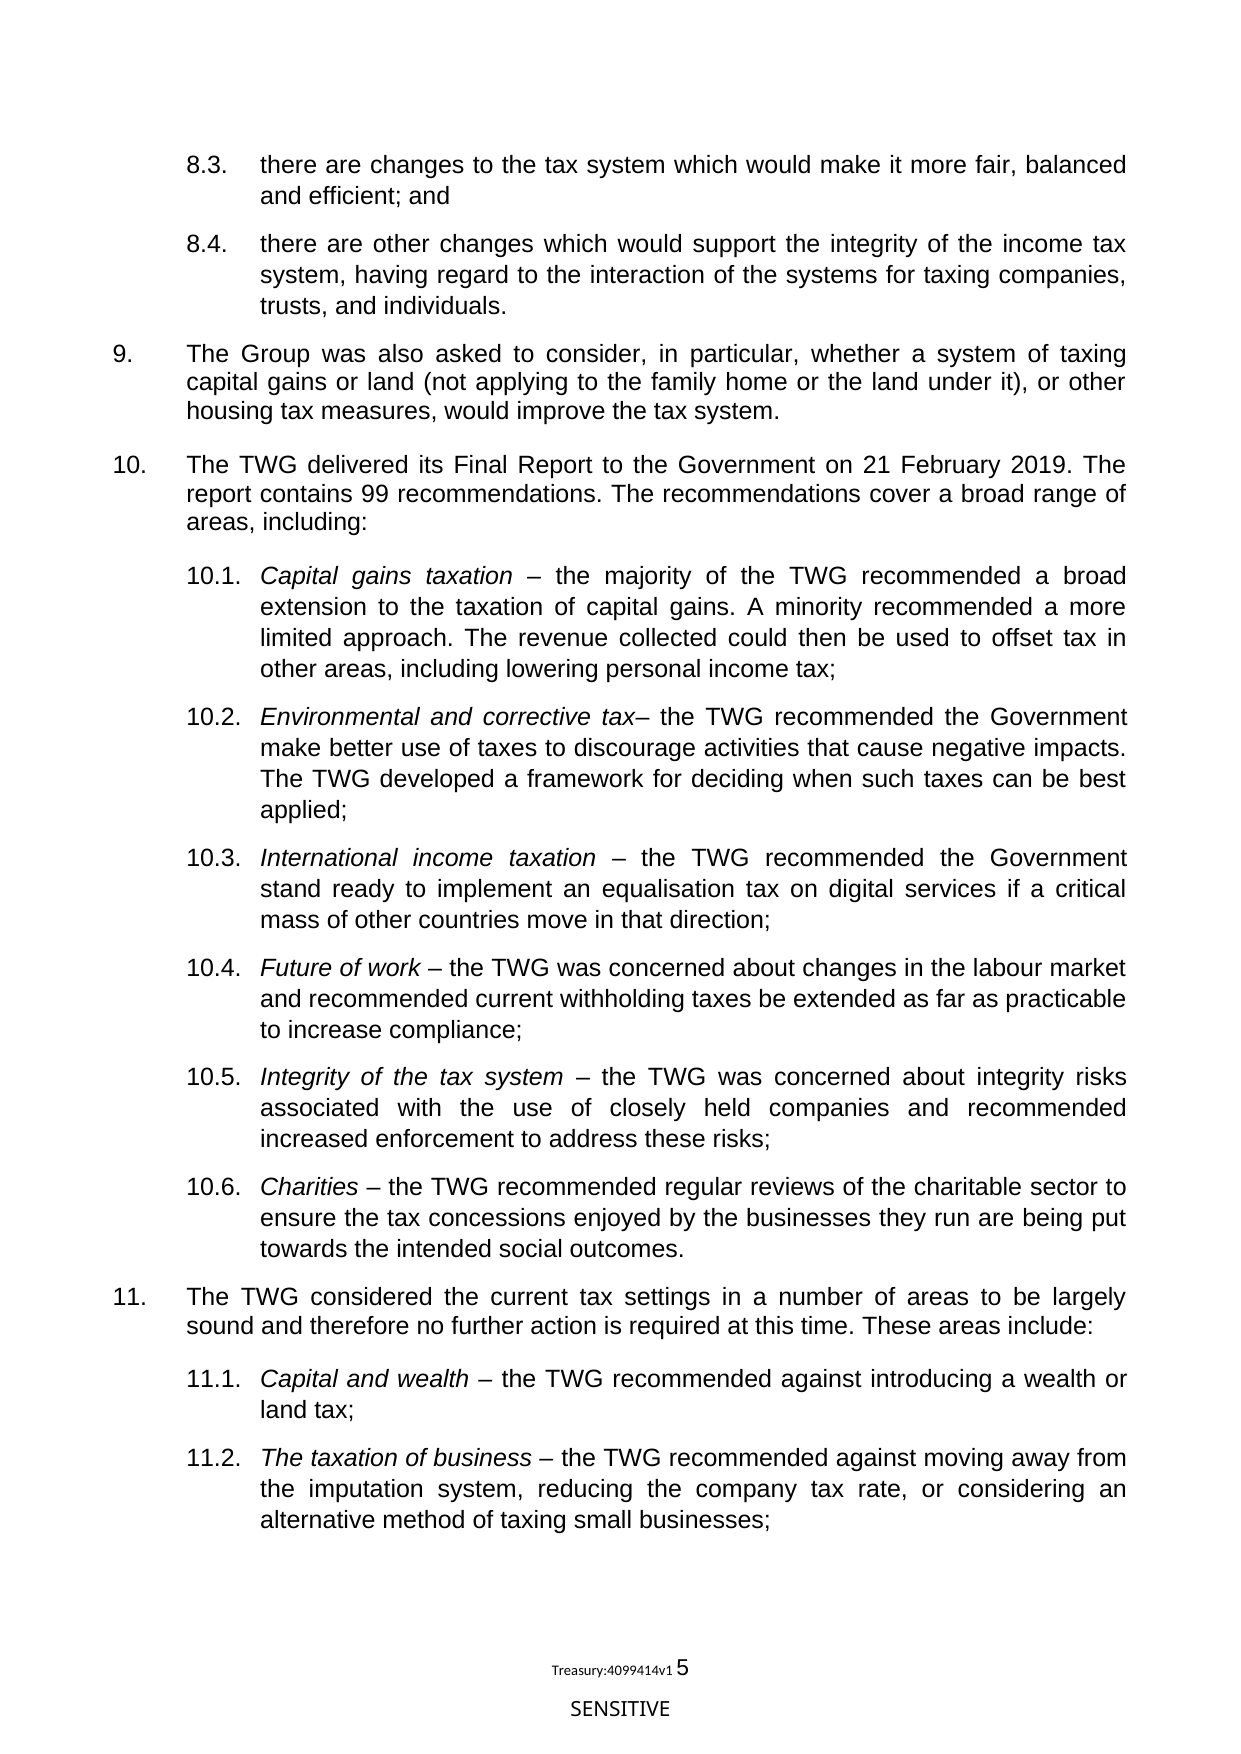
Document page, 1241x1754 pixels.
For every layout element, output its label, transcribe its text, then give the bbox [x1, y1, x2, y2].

list Capital gains taxation – the majority of the TWG recommended a broad extension to the taxation of capital gains. A minority recommended a more limited approach. The revenue collected could then be used to offset tax in other areas, including lowering personal income tax; [186, 561, 1128, 683]
list International income taxation – the TWG recommended the Government stand ready to implement an equalisation tax on digital services if a critical mass of other countries move in that direction; [186, 843, 1128, 933]
list Future of work – the TWG was concerned about changes in the labour market and recommended current withholding taxes be extended as far as practicable to increase compliance; [186, 952, 1128, 1043]
list The TWG delivered its Final Report to the Government on 21 February 2019. The report contains 99 recommendations. The recommendations cover a broad range of areas, including: [112, 450, 1128, 536]
list The TWG considered the current tax settings in a number of areas to be largely sound and therefore no further action is required at this time. These areas include: [112, 1282, 1128, 1339]
list Charities – the TWG recommended regular reviews of the charitable sector to ensure the tax concessions enjoyed by the businesses they run are being put towards the intended social outcomes. [186, 1172, 1128, 1263]
list there are other changes which would support the integrity of the income tax system, having regard to the interaction of the systems for taxing companies, trusts, and individuals. [186, 229, 1128, 319]
list Capital and wealth – the TWG recommended against introducing a wealth or land tax; [186, 1364, 1128, 1424]
list The taxation of business – the TWG recommended against moving away from the imputation system, reducing the company tax rate, or considering an alternative method of taxing small businesses; [186, 1443, 1128, 1534]
list Integrity of the tax system – the TWG was concerned about integrity risks associated with the use of closely held companies and recommended increased enforcement to address these risks; [186, 1062, 1128, 1153]
list there are changes to the tax system which would make it more fair, balanced and efficient; and [186, 150, 1128, 210]
list Environmental and corrective tax– the TWG recommended the Government make better use of taxes to discourage activities that cause negative impacts. The TWG developed a framework for deciding when such taxes can be best applied; [186, 702, 1128, 824]
list The Group was also asked to consider, in particular, whether a system of taxing capital gains or land (not applying to the family home or the land under it), or other housing tax measures, would improve the tax system. [112, 338, 1128, 425]
